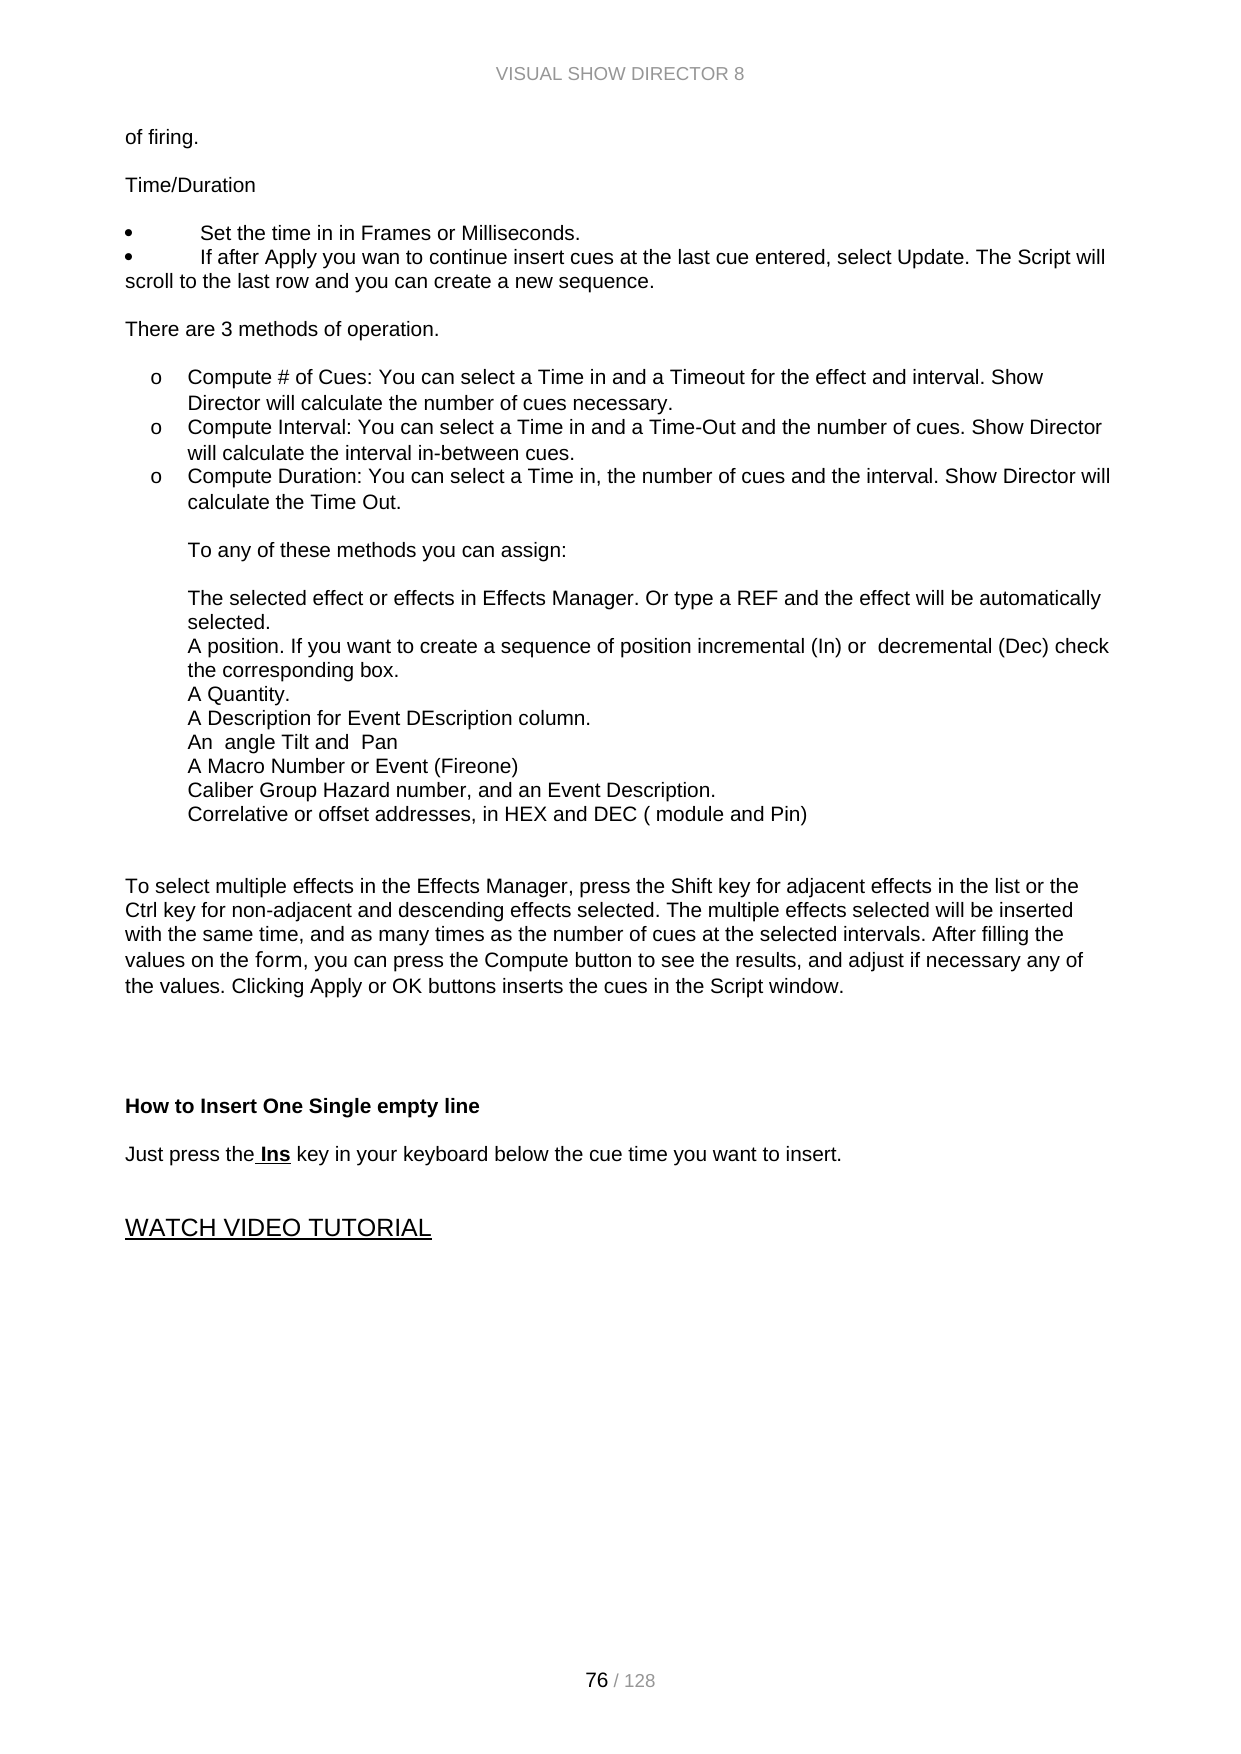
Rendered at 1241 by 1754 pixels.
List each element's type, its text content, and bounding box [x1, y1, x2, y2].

text Caliber Group Hazard number, and an Event Description. [187, 778, 1115, 802]
text WATCH VIDEO TUTORIAL [125, 1213, 1115, 1242]
list Compute Duration: You can select a Time in, the number of cues and the interval. Show Director will calculate the Time Out. [150, 464, 1115, 514]
text An angle Tilt and Pan [187, 730, 1115, 754]
text The selected effect or effects in Effects Manager. Or type a REF and the effect will be automatically selected. [187, 586, 1115, 634]
list Set the time in in Frames or Milliseconds. [125, 221, 1115, 245]
text A Macro Number or Event (Fireone) [187, 754, 1115, 778]
text A Quantity. [187, 682, 1115, 706]
list Compute Interval: You can select a Time in and a Time-Out and the number of cues. Show Director will calculate the interval in-between cues. [150, 414, 1115, 464]
text Correlative or offset addresses, in HEX and DEC ( module and Pin) [187, 802, 1115, 826]
text How to Insert One Single empty line [125, 1094, 1115, 1118]
list Compute # of Cues: You can select a Time in and a Timeout for the effect and interval. Show Director will calculate the number of cues necessary. [150, 365, 1115, 414]
text To select multiple effects in the Effects Manager, press the Shift key for adjacent effects in the list or the Ctrl key for non-adjacent and descending effects selected. The multiple effects selected will be inserted with the same time, and as many times as the number of cues at the selected intervals. After filling the values on the form, you can press the Compute button to see the results, and adjust if necessary any of the values. Clicking Apply or OK buttons inserts the cues in the Script window. [125, 873, 1115, 1022]
text A position. If you want to create a sequence of position incremental (In) or decremental (Dec) check the corresponding box. [187, 634, 1115, 682]
text A Description for Event DEscription column. [187, 706, 1115, 730]
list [125, 125, 1115, 221]
list If after Apply you wan to continue insert cues at the last cue entered, select Update. The Script will scroll to the last row and you can create a new sequence. There are 3 methods of operation. [125, 245, 1115, 365]
text Just press the Ins key in your keyboard below the cue time you want to insert. [125, 1142, 1115, 1166]
text To any of these methods you can assign: [187, 538, 1115, 562]
